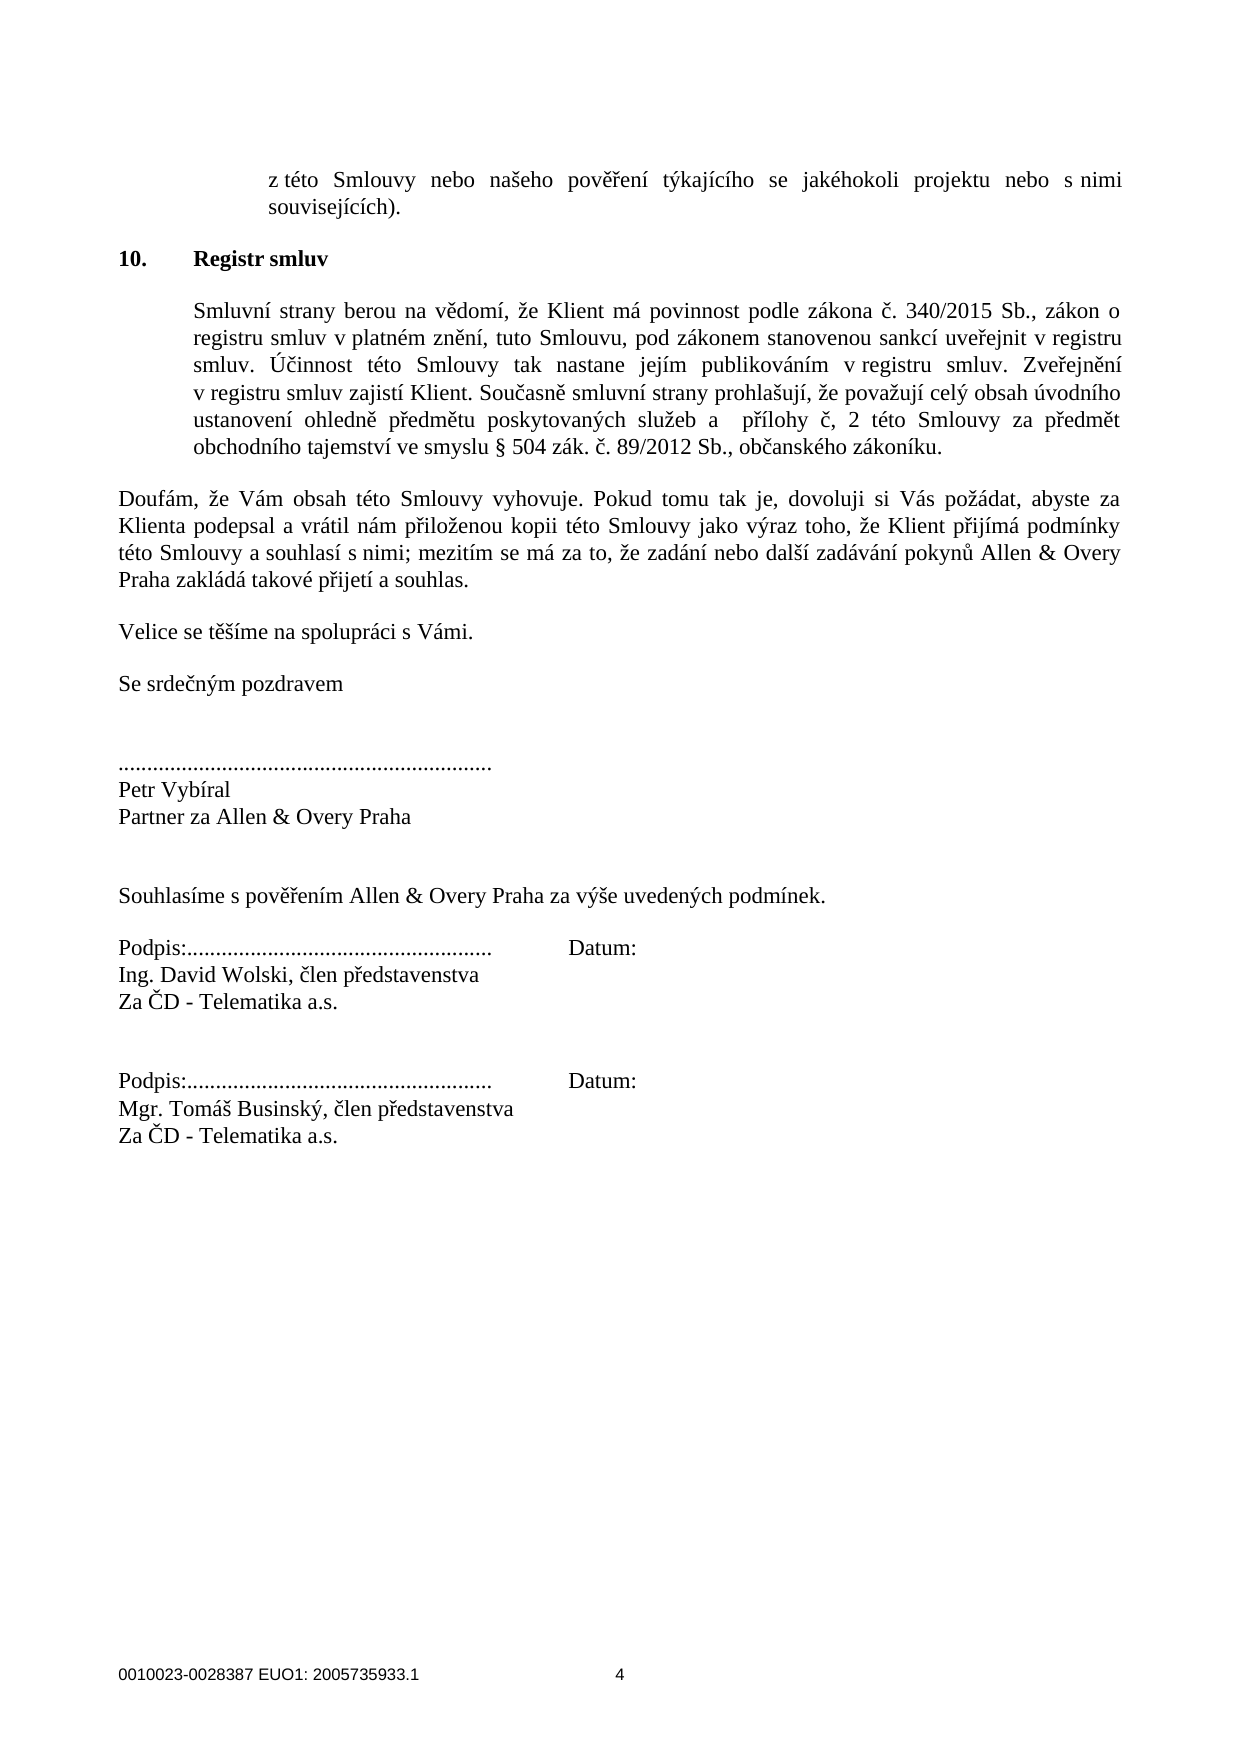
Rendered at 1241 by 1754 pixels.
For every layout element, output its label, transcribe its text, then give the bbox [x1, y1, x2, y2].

text Doufám, že Vám obsah této Smlouvy vyhovuje. Pokud tomu tak je, dovoluji si Vás požádat, abyste za Klienta podepsal a vrátil nám přiloženou kopii této Smlouvy jako výraz toho, že Klient přijímá podmínky této Smlouvy a souhlasí s nimi; mezitím se má za to, že zadání nebo další zadávání pokynů Allen & Overy Praha zakládá takové přijetí a souhlas. [118, 484, 1122, 592]
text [193, 165, 1122, 219]
text Podpis: Datum: [118, 1067, 1122, 1094]
text Registr smluv [118, 244, 1122, 272]
text Ing. David Wolski, člen představenstva [118, 961, 1122, 988]
text Petr Vybíral [118, 775, 1122, 802]
text Partner za Allen & Overy Praha [118, 802, 1122, 829]
text Smluvní strany berou na vědomí, že Klient má povinnost podle zákona č. 340/2015 Sb., zákon o registru smluv v platném znění, tuto Smlouvu, pod zákonem stanovenou sankcí uveřejnit v registru smluv. Účinnost této Smlouvy tak nastane jejím publikováním v registru smluv. Zveřejnění v registru smluv zajistí Klient. Současně smluvní strany prohlašují, že považují celý obsah úvodního ustanovení ohledně předmětu poskytovaných služeb a přílohy č, 2 této Smlouvy za předmět obchodního tajemství ve smyslu § 504 zák. č. 89/2012 Sb., občanského zákoníku. [193, 297, 1122, 459]
text Za ČD - Telematika a.s. [118, 1121, 1122, 1148]
text Za ČD - Telematika a.s. [118, 988, 1122, 1015]
text Velice se těšíme na spolupráci s Vámi. [118, 617, 1122, 644]
text Podpis: Datum: [118, 933, 1122, 961]
text Mgr. Tomáš Businský, člen představenstva [118, 1094, 1122, 1121]
text Se srdečným pozdravem [118, 669, 1122, 697]
text Souhlasíme s pověřením Allen & Overy Praha za výše uvedených podmínek. [118, 881, 1122, 908]
